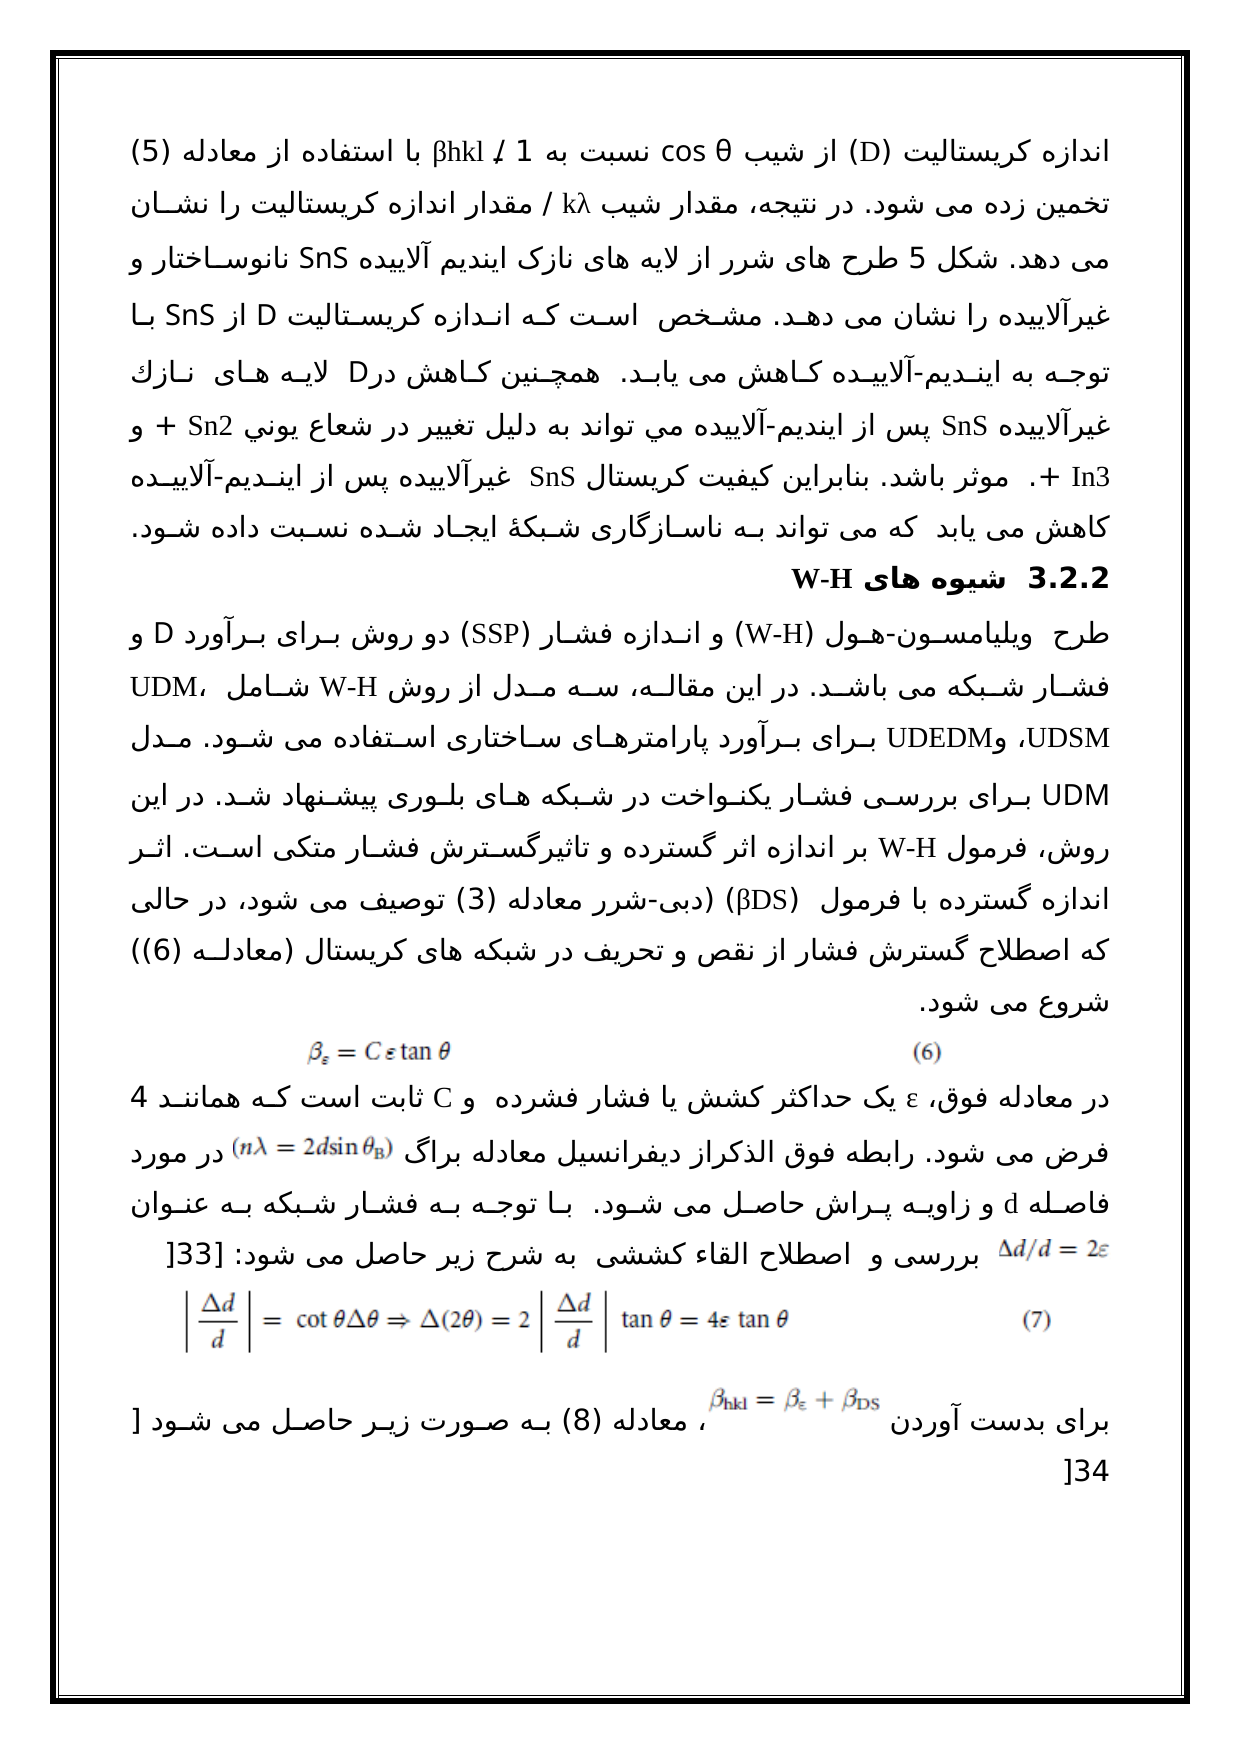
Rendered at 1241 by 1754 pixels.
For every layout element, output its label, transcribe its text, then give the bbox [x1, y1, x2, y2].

text برای بدست آوردن ، معادله (8) به صورت زیر حاصل می شود [34[ [130, 1376, 1110, 1488]
text طرح ویلیامسون-هول (W-H) و اندازه فشار (SSP) دو روش برای برآورد D و فشار شبکه می باشد. در این مقاله، سه مدل از روش W-H شامل UDM، UDSM، وUDEDM برای برآورد پارامترهای ساختاری استفاده می شود. مدل UDM برای بررسی فشار یکنواخت در شبکه های بلوری پیشنهاد شد. در این روش، فرمول W-H بر اندازه اثر گسترده و تاثیرگسترش فشار متکی است. اثر اندازه گسترده با فرمول (βDS) (دبی-شرر معادله (3) توصیف می شود، در حالی که اصطلاح گسترش فشار از نقص و تحریف در شبکه های کریستال (معادله (6)) شروع می شود. [130, 612, 1110, 1018]
text اندازه کریستالیت (D) از شیب cos θ نسبت به 1 / βhkl با استفاده از معادله (5) تخمین زده می شود. در نتیجه، مقدار شیب kλ / مقدار اندازه کریستالیت را نشان می دهد. شکل 5 طرح های شرر از لایه های نازک ایندیم آلاییده SnS نانوساختار و غیرآلاییده را نشان می دهد. مشخص است که اندازه کریستالیت D از SnS با توجه به ایندیم-آلاییده کاهش می یابد. همچنين كاهش درD لایه های نازك غیرآلاییده SnS پس از ایندیم-آلاییده مي تواند به دليل تغيير در شعاع يوني Sn2 + و In3 +. موثر باشد. بنابراین کیفیت کریستال SnS غیرآلاییده پس از ایندیم-آلاییده کاهش می یابد که می تواند به ناسازگاری شبکۀ ایجاد شده نسبت داده شود. 3.2.2 شیوه های W-H [130, 130, 1110, 595]
text در معادله فوق، ε یک حداکثر کشش یا فشار فشرده و C ثابت است که همانند 4 فرض می شود. رابطه فوق الذکراز دیفرانسیل معادله براگ در مورد فاصله d و زاویه پراش حاصل می شود. با توجه به فشار شبکه به عنوان بررسی و اصطلاح القاء کششی به شرح زیر حاصل می شود: [33[ [130, 1080, 1110, 1271]
